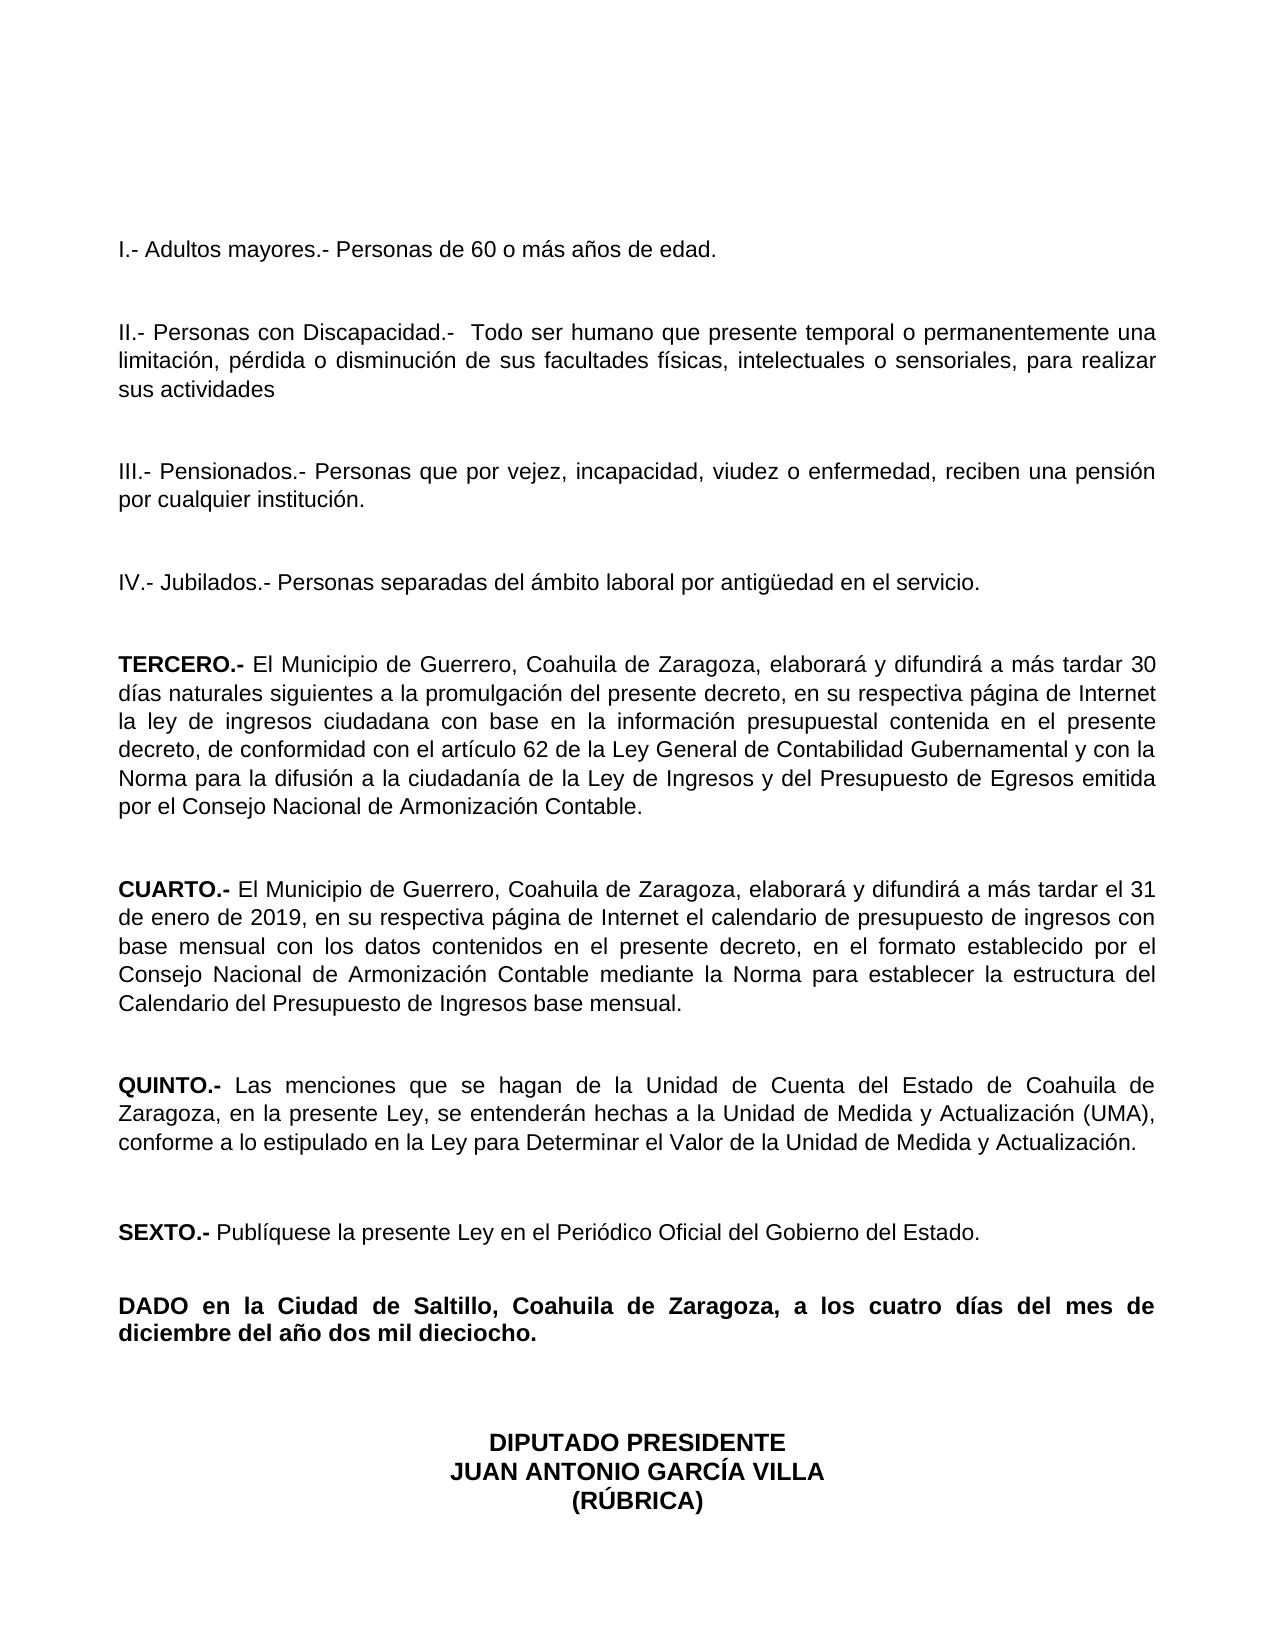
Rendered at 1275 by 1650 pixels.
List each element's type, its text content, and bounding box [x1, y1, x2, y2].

text DADO en la Ciudad de Saltillo, Coahuila de Zaragoza, a los cuatro días del mes de diciembre del año dos mil dieciocho. [118, 1292, 1157, 1347]
text DIPUTADO PRESIDENTE [118, 1428, 1157, 1457]
text I.- Adultos mayores.- Personas de 60 o más años de edad. [118, 236, 1157, 263]
text JUAN ANTONIO GARCÍA VILLA [118, 1457, 1157, 1486]
text QUINTO.- Las menciones que se hagan de la Unidad de Cuenta del Estado de Coahuila de Zaragoza, en la presente Ley, se entenderán hechas a la Unidad de Medida y Actualización (UMA), conforme a lo estipulado en la Ley para Determinar el Valor de la Unidad de Medida y Actualización. [118, 1072, 1157, 1155]
text SEXTO.- Publíquese la presente Ley en el Periódico Oficial del Gobierno del Estado. [118, 1219, 1157, 1245]
text CUARTO.- El Municipio de Guerrero, Coahuila de Zaragoza, elaborará y difundirá a más tardar el 31 de enero de 2019, en su respectiva página de Internet el calendario de presupuesto de ingresos con base mensual con los datos contenidos en el presente decreto, en el formato establecido por el Consejo Nacional de Armonización Contable mediante la Norma para establecer la estructura del Calendario del Presupuesto de Ingresos base mensual. [118, 876, 1157, 1016]
text II.- Personas con Discapacidad.- Todo ser humano que presente temporal o permanentemente una limitación, pérdida o disminución de sus facultades físicas, intelectuales o sensoriales, para realizar sus actividades [118, 319, 1157, 402]
text TERCERO.- El Municipio de Guerrero, Coahuila de Zaragoza, elaborará y difundirá a más tardar 30 días naturales siguientes a la promulgación del presente decreto, en su respectiva página de Internet la ley de ingresos ciudadana con base en la información presupuestal contenida en el presente decreto, de conformidad con el artículo 62 de la Ley General de Contabilidad Gubernamental y con la Norma para la difusión a la ciudadanía de la Ley de Ingresos y del Presupuesto de Egresos emitida por el Consejo Nacional de Armonización Contable. [118, 651, 1157, 820]
text (RÚBRICA) [118, 1486, 1157, 1515]
text IV.- Jubilados.- Personas separadas del ámbito laboral por antigüedad en el servicio. [118, 569, 1157, 595]
text III.- Pensionados.- Personas que por vejez, incapacidad, viudez o enfermedad, reciben una pensión por cualquier institución. [118, 458, 1157, 513]
